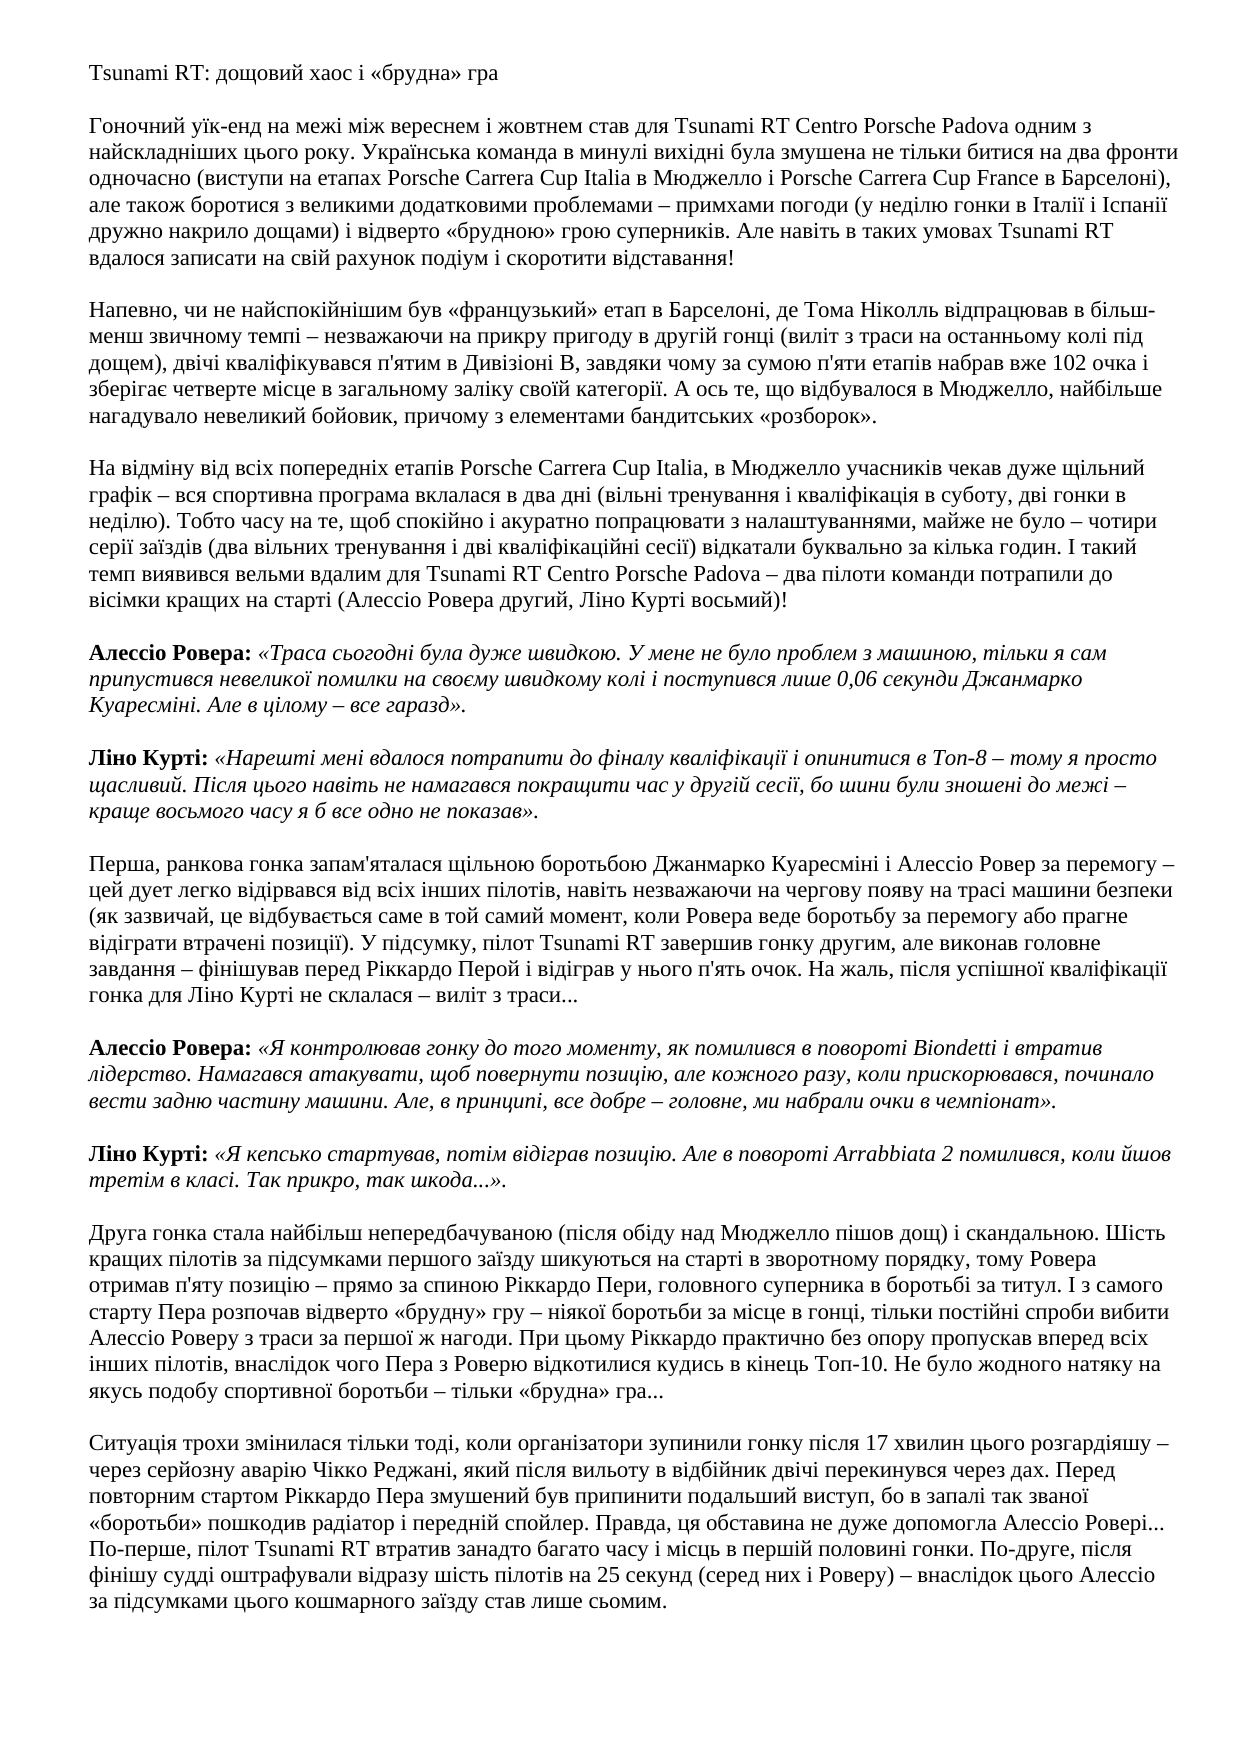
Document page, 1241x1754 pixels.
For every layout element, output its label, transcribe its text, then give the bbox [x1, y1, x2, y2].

text На відміну від всіх попередніх етапів Porsche Carrera Cup Italia, в Мюджелло учасників чекав дуже щільний графік – вся спортивна програма вклалася в два дні (вільні тренування і кваліфікація в суботу, дві гонки в неділю). Тобто часу на те, щоб спокійно і акуратно попрацювати з налаштуваннями, майже не було – чотири серії заїздів (два вільних тренування і дві кваліфікаційні сесії) відкатали буквально за кілька годин. І такий темп виявився вельми вдалим для Tsunami RT Centro Porsche Padova – два пілоти команди потрапили до вісімки кращих на старті (Алессіо Ровера другий, Ліно Курті восьмий)! [89, 454, 1181, 612]
text Ситуація трохи змінилася тільки тоді, коли організатори зупинили гонку після 17 хвилин цього розгардіяшу – через серйозну аварію Чікко Реджані, який після вильоту в відбійник двічі перекинувся через дах. Перед повторним стартом Ріккардо Пера змушений був припинити подальший виступ, бо в запалі так званої «боротьби» пошкодив радіатор і передній спойлер. Правда, ця обставина не дуже допомогла Алессіо Ровері... По-перше, пілот Tsunami RT втратив занадто багато часу і місць в першій половині гонки. По-друге, після фінішу судді оштрафували відразу шість пілотів на 25 секунд (серед них і Роверу) – внаслідок цього Алессіо за підсумками цього кошмарного заїзду став лише сьомим. [89, 1429, 1181, 1614]
text Друга гонка стала найбільш непередбачуваною (після обіду над Мюджелло пішов дощ) і скандальною. Шість кращих пілотів за підсумками першого заїзду шикуються на старті в зворотному порядку, тому Ровера отримав п'яту позицію – прямо за спиною Ріккардо Пери, головного суперника в боротьбі за титул. І з самого старту Пера розпочав відверто «брудну» гру – ніякої боротьби за місце в гонці, тільки постійні спроби вибити Алессіо Роверу з траси за першої ж нагоди. При цьому Ріккардо практично без опору пропускав вперед всіх інших пілотів, внаслідок чого Пера з Роверю відкотилися кудись в кінець Топ-10. Не було жодного натяку на якусь подобу спортивної боротьби – тільки «брудна» гра... [89, 1219, 1181, 1403]
text Алессіо Ровера: «Траса сьогодні була дуже швидкою. У мене не було проблем з машиною, тільки я сам припустився невеликої помилки на своєму швидкому колі і поступився лише 0,06 секунди Джанмарко Куаресміні. Але в цілому – все гаразд». [89, 639, 1181, 718]
text Ліно Курті: «Я кепсько стартував, потім відіграв позицію. Але в повороті Arrabbiata 2 помилився, коли йшов третім в класі. Так прикро, так шкода...». [89, 1139, 1181, 1192]
text Перша, ранкова гонка запам'яталася щільною боротьбою Джанмарко Куаресміні і Алессіо Ровер за перемогу – цей дует легко відірвався від всіх інших пілотів, навіть незважаючи на чергову появу на трасі машини безпеки (як зазвичай, це відбувається саме в той самий момент, коли Ровера веде боротьбу за перемогу або прагне відіграти втрачені позиції). У підсумку, пілот Tsunami RT завершив гонку другим, але виконав головне завдання – фінішував перед Ріккардо Перой і відіграв у нього п'ять очок. На жаль, після успішної кваліфікації гонка для Ліно Курті не склалася – виліт з траси... [89, 850, 1181, 1008]
text Алессіо Ровера: «Я контролював гонку до того моменту, як помилився в повороті Biondetti і втратив лідерство. Намагався атакувати, щоб повернути позицію, але кожного разу, коли прискорювався, починало вести задню частину машини. Але, в принципі, все добре – головне, ми набрали очки в чемпіонат». [89, 1034, 1181, 1113]
text Напевно, чи не найспокійнішим був «французький» етап в Барселоні, де Тома Ніколль відпрацював в більш-менш звичному темпі – незважаючи на прикру пригоду в другій гонці (виліт з траси на останньому колі під дощем), двічі кваліфікувався п'ятим в Дивізіоні В, завдяки чому за сумою п'яти етапів набрав вже 102 очка і зберігає четверте місце в загальному заліку своїй категорії. А ось те, що відбувалося в Мюджелло, найбільше нагадувало невеликий бойовик, причому з елементами бандитських «розборок». [89, 296, 1181, 428]
text Ліно Курті: «Нарешті мені вдалося потрапити до фіналу кваліфікації і опинитися в Топ-8 – тому я просто щасливий. Після цього навіть не намагався покращити час у другій сесії, бо шини були зношені до межі – краще восьмого часу я б все одно не показав». [89, 744, 1181, 823]
text Tsunami RT: дощовий хаос і «брудна» гра [89, 59, 1181, 85]
text Гоночний уїк-енд на межі між вереснем і жовтнем став для Tsunami RT Centro Porsche Padova одним з найскладніших цього року. Українська команда в минулі вихідні була змушена не тільки битися на два фронти одночасно (виступи на етапах Porsche Carrera Cup Italia в Мюджелло і Porsche Carrera Cup France в Барселоні), але також боротися з великими додатковими проблемами – примхами погоди (у неділю гонки в Італії і Іспанії дружно накрило дощами) і відверто «брудною» грою суперників. Але навіть в таких умовах Tsunami RT вдалося записати на свій рахунок подіум і скоротити відставання! [89, 112, 1181, 270]
